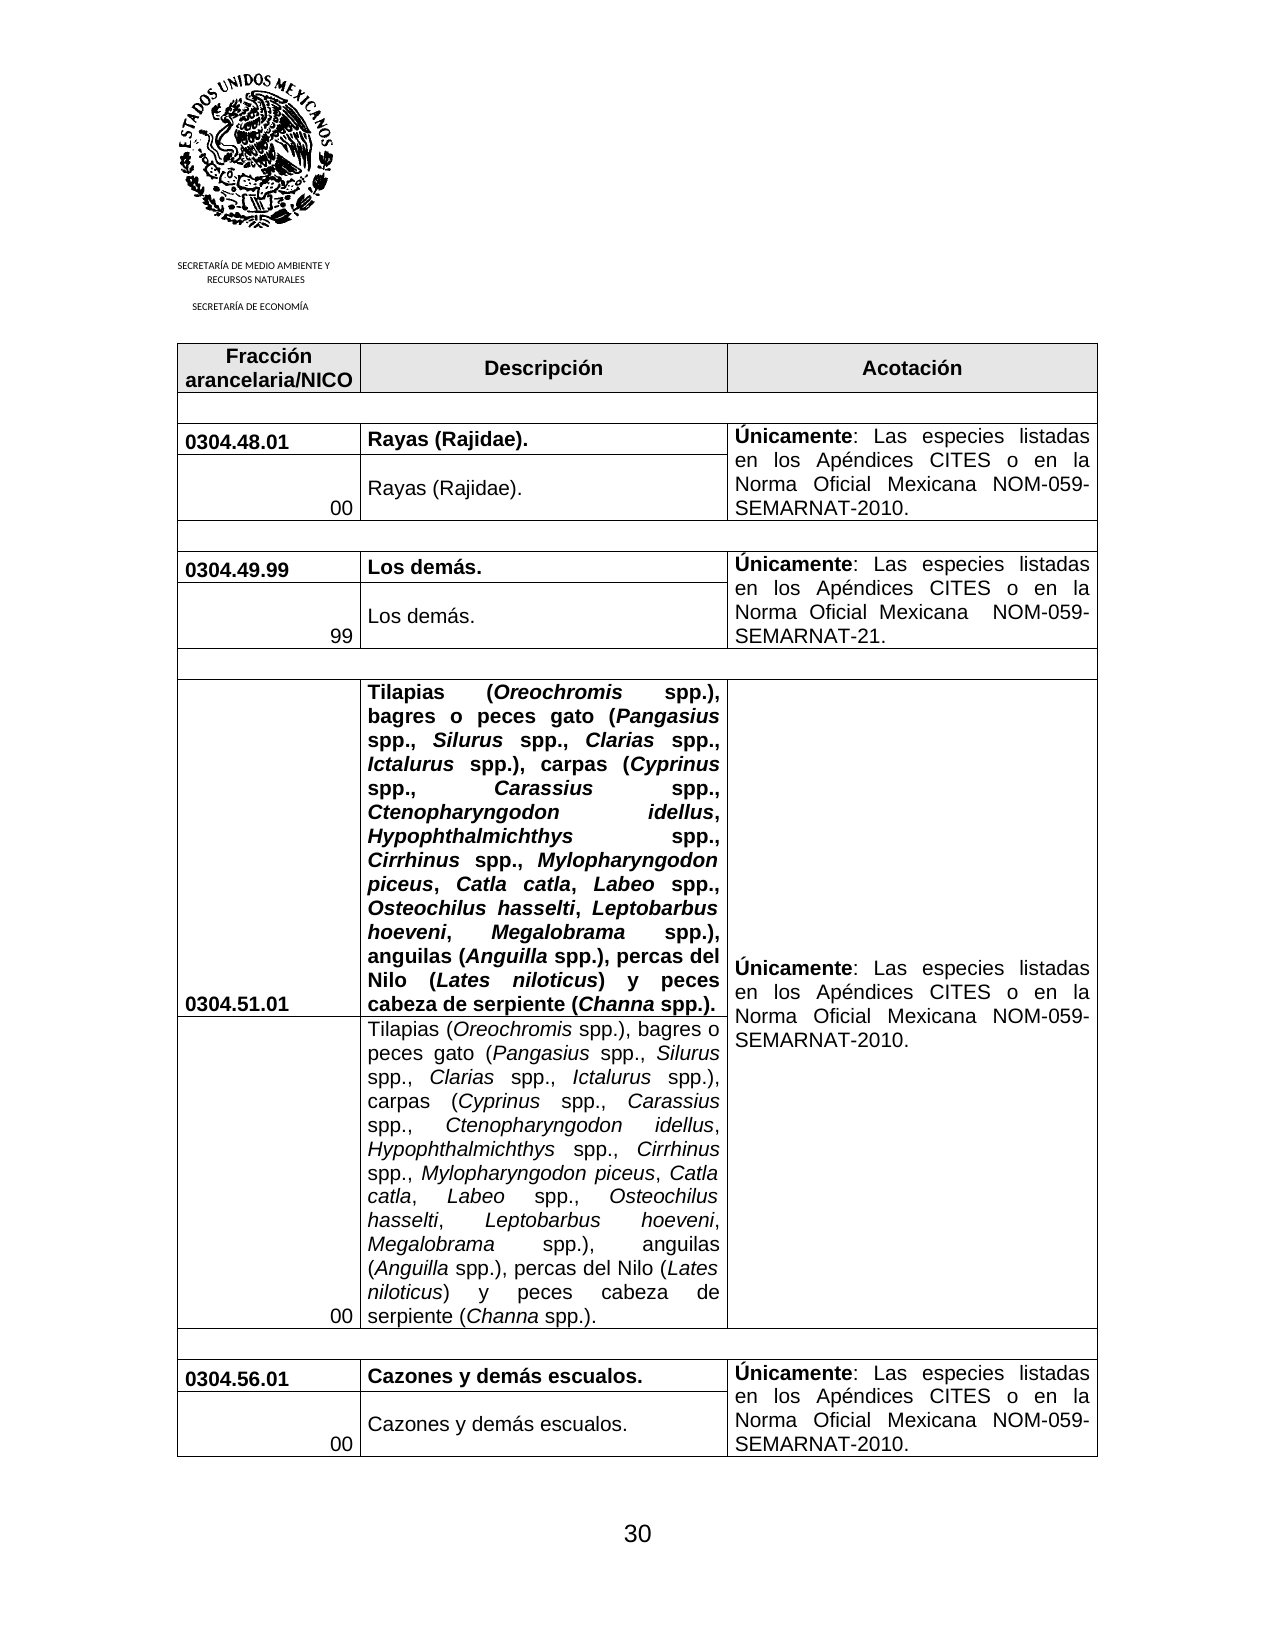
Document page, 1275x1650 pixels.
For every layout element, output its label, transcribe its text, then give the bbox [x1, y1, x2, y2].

table_cell [178, 649, 1097, 679]
table_cell 00 [178, 1017, 360, 1328]
table_header Fracción arancelaria/NICO [178, 344, 360, 392]
table_header Descripción [361, 344, 727, 392]
picture [177, 73, 334, 229]
table_cell Cazones y demás escualos. [361, 1392, 727, 1456]
table_cell Los demás. [361, 552, 727, 582]
table_cell 0304.49.99 [178, 552, 360, 582]
table_cell Únicamente: Las especies listadas en los Apéndices CITES o en la Norma Oficial Mexicana NOM-059-SEMARNAT-2010. [728, 680, 1097, 1328]
table_cell [178, 521, 1097, 551]
table_cell 00 [178, 1392, 360, 1456]
table_cell Únicamente: Las especies listadas en los Apéndices CITES o en la Norma Oficial Mexicana NOM-059-SEMARNAT-21. [728, 552, 1097, 648]
table_cell 0304.48.01 [178, 424, 360, 454]
table_cell [178, 1329, 1097, 1359]
table_header Acotación [728, 344, 1097, 392]
table_cell 0304.56.01 [178, 1360, 360, 1391]
table_cell Los demás. [361, 583, 727, 648]
table_cell 0304.51.01 [178, 680, 360, 1016]
table_cell Únicamente: Las especies listadas en los Apéndices CITES o en la Norma Oficial Mexicana NOM-059-SEMARNAT-2010. [728, 1360, 1097, 1456]
table_cell Tilapias (Oreochromis spp.), bagres o peces gato (Pangasius spp., Silurus spp., Clarias spp., Ictalurus spp.), carpas (Cyprinus spp., Carassius spp., Ctenopharyngodon idellus, Hypophthalmichthys spp., Cirrhinus spp., Mylopharyngodon piceus, Catla catla, Labeo spp., Osteochilus hasselti, Leptobarbus hoeveni, Megalobrama spp.), anguilas (Anguilla spp.), percas del Nilo (Lates niloticus) y peces cabeza de serpiente (Channa spp.). [361, 1017, 727, 1328]
table_cell Rayas (Rajidae). [361, 424, 727, 454]
table_cell 00 [178, 455, 360, 520]
table_cell Únicamente: Las especies listadas en los Apéndices CITES o en la Norma Oficial Mexicana NOM-059-SEMARNAT-2010. [728, 424, 1097, 520]
table_cell Tilapias (Oreochromis spp.), bagres o peces gato (Pangasius spp., Silurus spp., Clarias spp., Ictalurus spp.), carpas (Cyprinus spp., Carassius spp., Ctenopharyngodon idellus, Hypophthalmichthys spp., Cirrhinus spp., Mylopharyngodon piceus, Catla catla, Labeo spp., Osteochilus hasselti, Leptobarbus hoeveni, Megalobrama spp.), anguilas (Anguilla spp.), percas del Nilo (Lates niloticus) y peces cabeza de serpiente (Channa spp.). [361, 680, 727, 1016]
table_cell 99 [178, 583, 360, 648]
table_cell Cazones y demás escualos. [361, 1360, 727, 1391]
table_cell Rayas (Rajidae). [361, 455, 727, 520]
table_cell [178, 393, 1097, 423]
